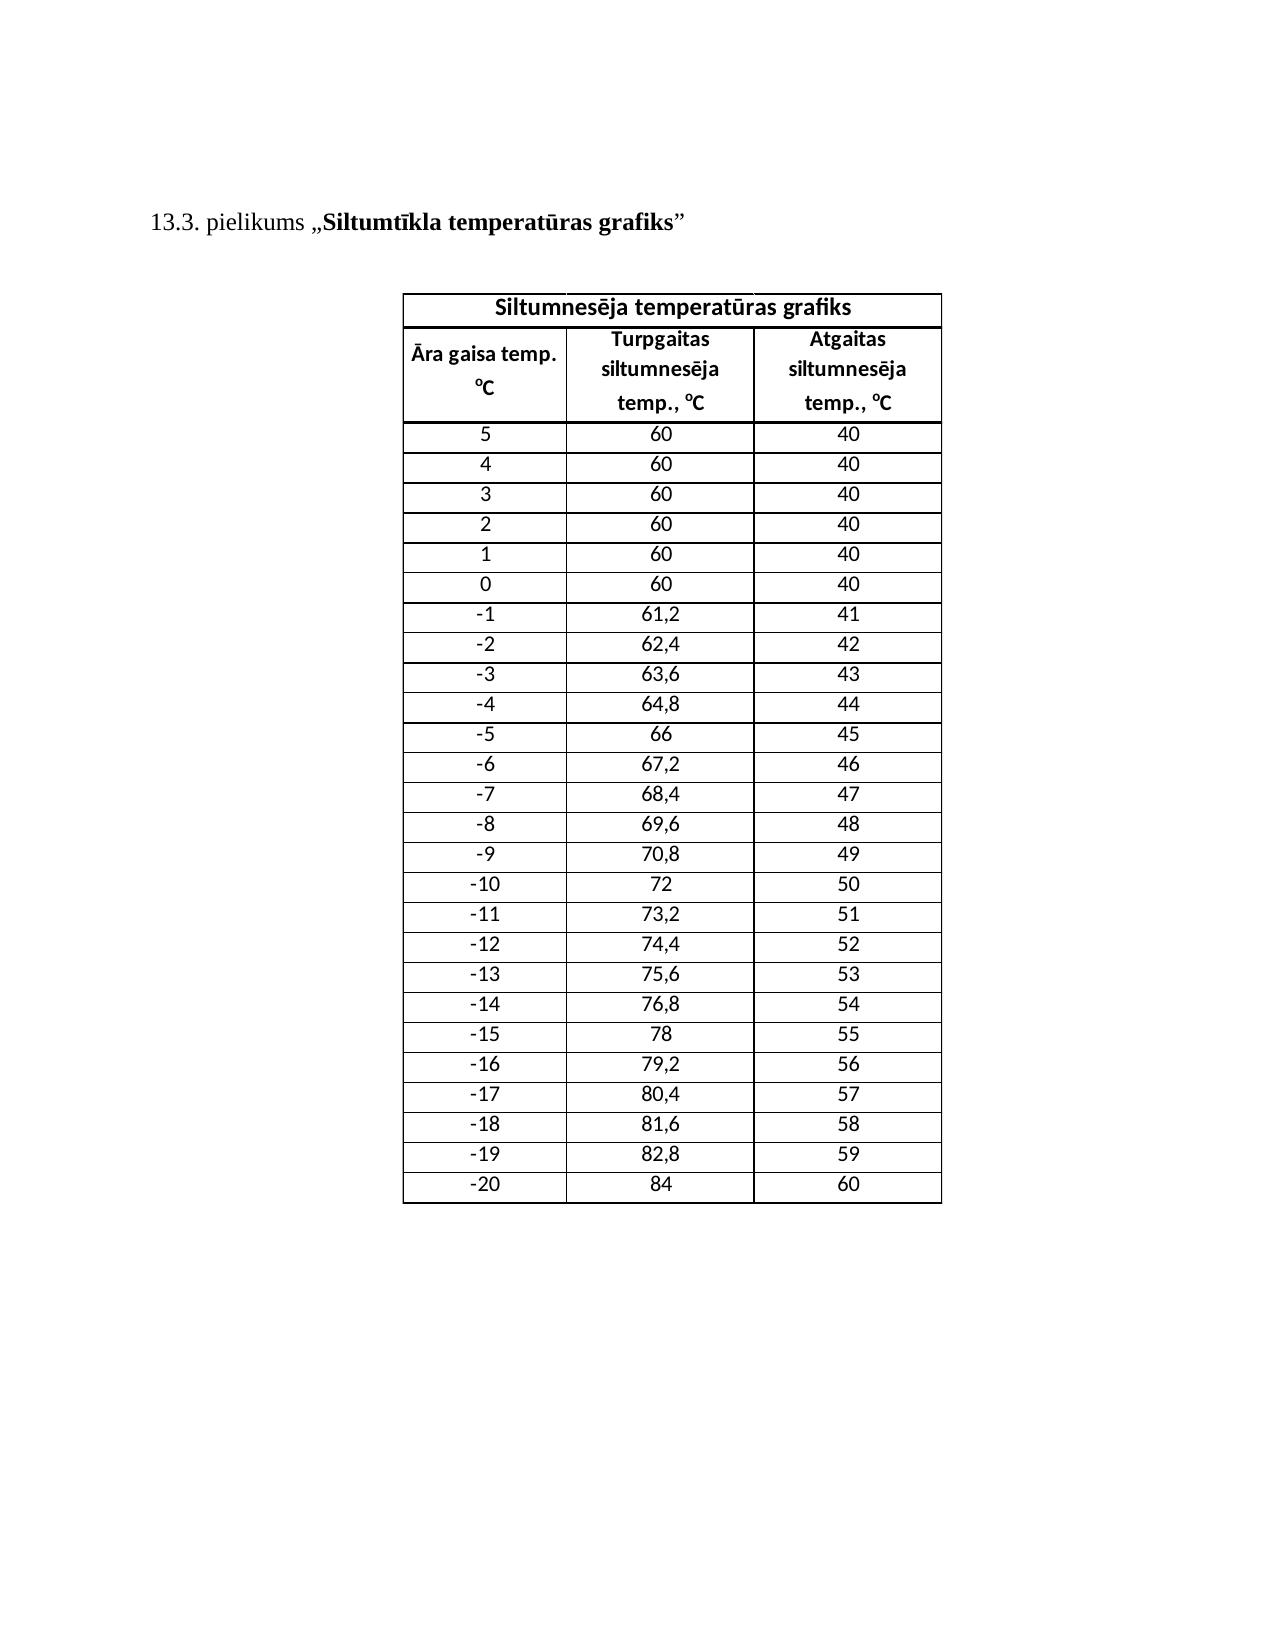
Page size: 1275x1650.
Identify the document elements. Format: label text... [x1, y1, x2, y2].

text 13.3. pielikums „Siltumtīkla temperatūras grafiks” [150, 207, 1196, 236]
